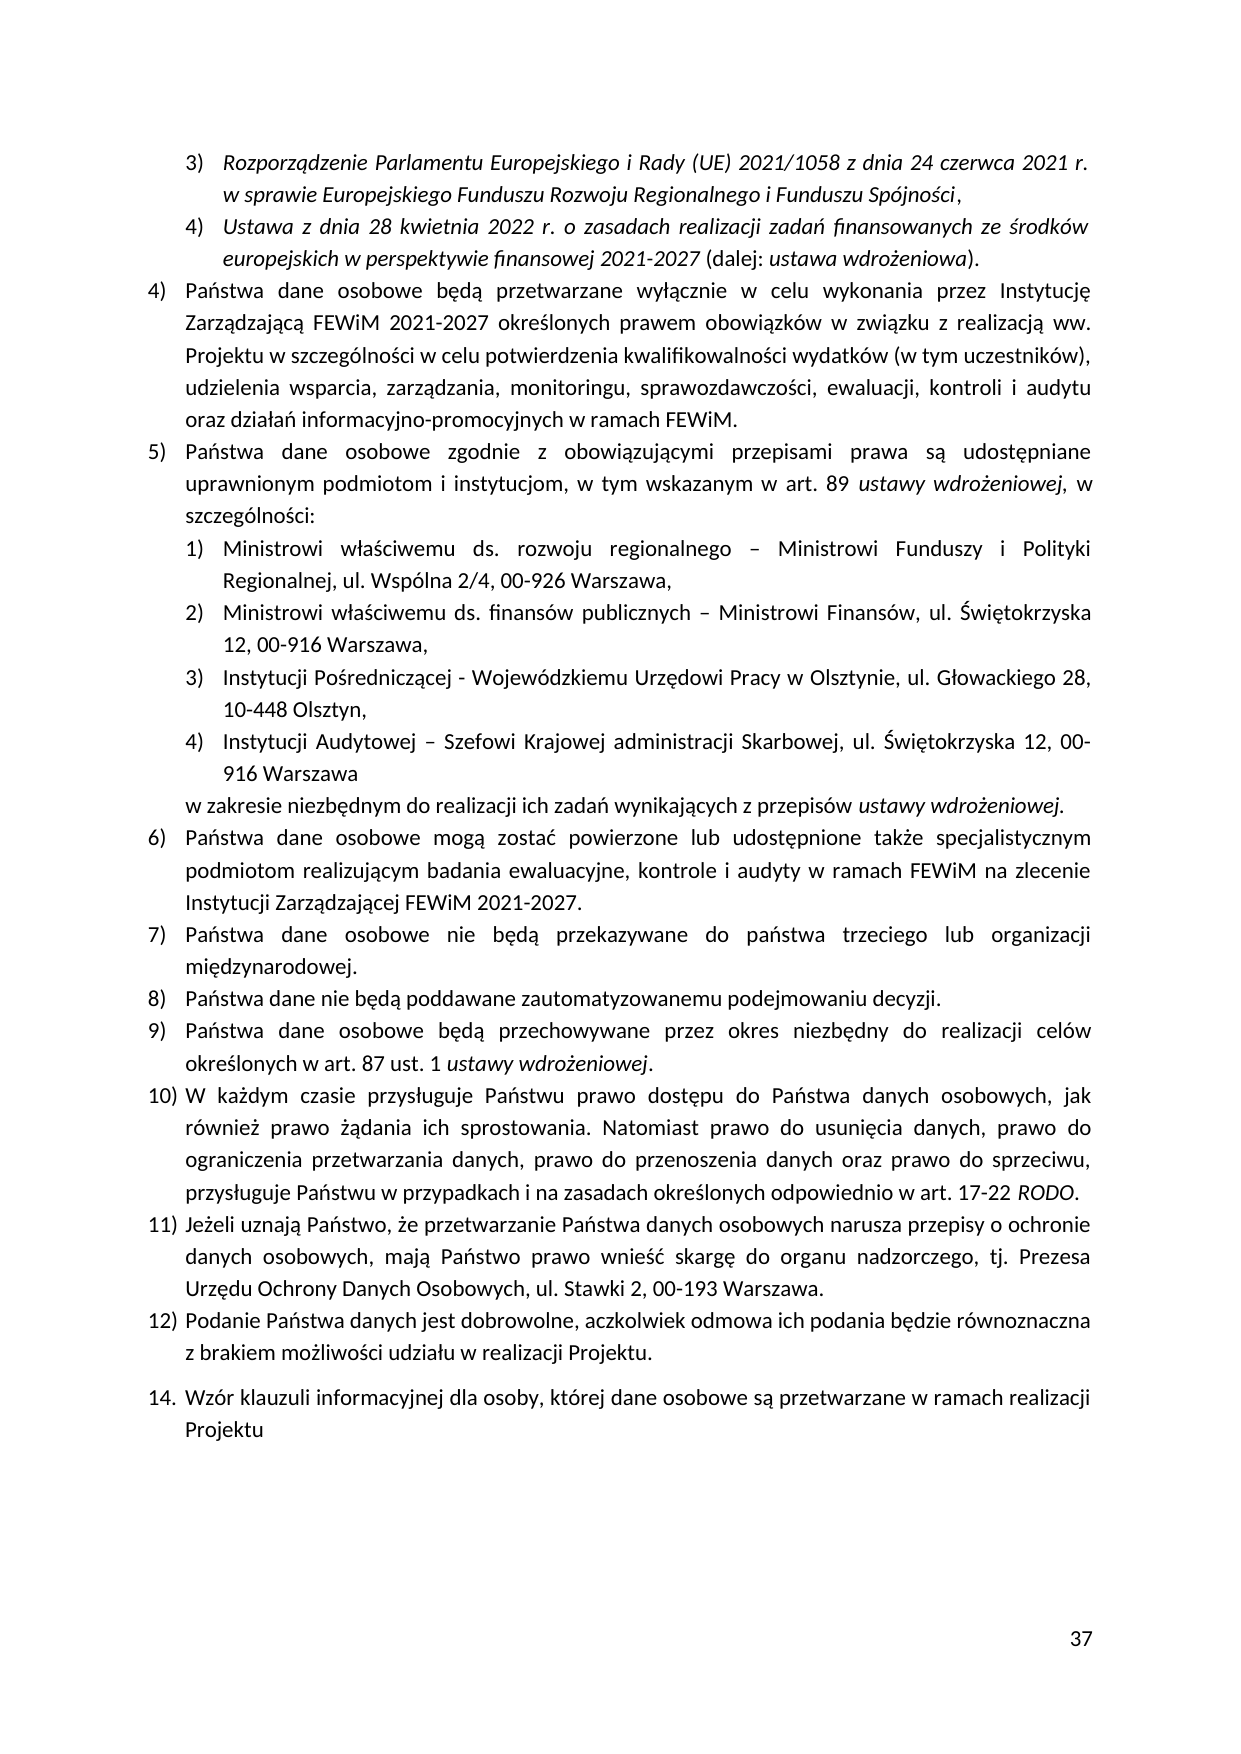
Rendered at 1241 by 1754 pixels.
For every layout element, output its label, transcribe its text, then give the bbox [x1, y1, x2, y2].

text w zakresie niezbędnym do realizacji ich zadań wynikających z przepisów ustawy wdrożeniowej. [185, 791, 1093, 819]
list Państwa dane osobowe mogą zostać powierzone lub udostępnione także specjalistycznym podmiotom realizującym badania ewaluacyjne, kontrole i audyty w ramach FEWiM na zlecenie Instytucji Zarządzającej FEWiM 2021-2027. [148, 823, 1093, 916]
list Wzór klauzuli informacyjnej dla osoby, której dane osobowe są przetwarzane w ramach realizacji Projektu [148, 1383, 1093, 1443]
list Ministrowi właściwemu ds. rozwoju regionalnego – Ministrowi Funduszy i Polityki Regionalnej, ul. Wspólna 2/4, 00-926 Warszawa, [185, 534, 1093, 594]
text Ustawa z dnia 28 kwietnia 2022 r. o zasadach realizacji zadań finansowanych ze środków europejskich w perspektywie finansowej 2021-2027 (dalej: ustawa wdrożeniowa). [185, 212, 1093, 272]
list W każdym czasie przysługuje Państwu prawo dostępu do Państwa danych osobowych, jak również prawo żądania ich sprostowania. Natomiast prawo do usunięcia danych, prawo do ograniczenia przetwarzania danych, prawo do przenoszenia danych oraz prawo do sprzeciwu, przysługuje Państwu w przypadkach i na zasadach określonych odpowiednio w art. 17-22 RODO. [148, 1081, 1093, 1206]
list Państwa dane osobowe nie będą przekazywane do państwa trzeciego lub organizacji międzynarodowej. [148, 920, 1093, 980]
list Państwa dane nie będą poddawane zautomatyzowanemu podejmowaniu decyzji. [148, 984, 1093, 1012]
list Państwa dane osobowe będą przetwarzane wyłącznie w celu wykonania przez Instytucję Zarządzającą FEWiM 2021-2027 określonych prawem obowiązków w związku z realizacją ww. Projektu w szczególności w celu potwierdzenia kwalifikowalności wydatków (w tym uczestników), udzielenia wsparcia, zarządzania, monitoringu, sprawozdawczości, ewaluacji, kontroli i audytu oraz działań informacyjno-promocyjnych w ramach FEWiM. [148, 276, 1093, 433]
list Instytucji Audytowej – Szefowi Krajowej administracji Skarbowej, ul. Świętokrzyska 12, 00-916 Warszawa [185, 727, 1093, 787]
list Państwa dane osobowe będą przechowywane przez okres niezbędny do realizacji celów określonych w art. 87 ust. 1 ustawy wdrożeniowej. [148, 1017, 1093, 1077]
text Rozporządzenie Parlamentu Europejskiego i Rady (UE) 2021/1058 z dnia 24 czerwca 2021 r. w sprawie Europejskiego Funduszu Rozwoju Regionalnego i Funduszu Spójności, [185, 148, 1093, 208]
list Jeżeli uznają Państwo, że przetwarzanie Państwa danych osobowych narusza przepisy o ochronie danych osobowych, mają Państwo prawo wnieść skargę do organu nadzorczego, tj. Prezesa Urzędu Ochrony Danych Osobowych, ul. Stawki 2, 00-193 Warszawa. [148, 1210, 1093, 1302]
list Ministrowi właściwemu ds. finansów publicznych – Ministrowi Finansów, ul. Świętokrzyska 12, 00-916 Warszawa, [185, 598, 1093, 658]
list Podanie Państwa danych jest dobrowolne, aczkolwiek odmowa ich podania będzie równoznaczna z brakiem możliwości udziału w realizacji Projektu. [148, 1306, 1093, 1367]
list Instytucji Pośredniczącej - Wojewódzkiemu Urzędowi Pracy w Olsztynie, ul. Głowackiego 28, 10-448 Olsztyn, [185, 663, 1093, 723]
list Państwa dane osobowe zgodnie z obowiązującymi przepisami prawa są udostępniane uprawnionym podmiotom i instytucjom, w tym wskazanym w art. 89 ustawy wdrożeniowej, w szczególności: [148, 437, 1093, 530]
